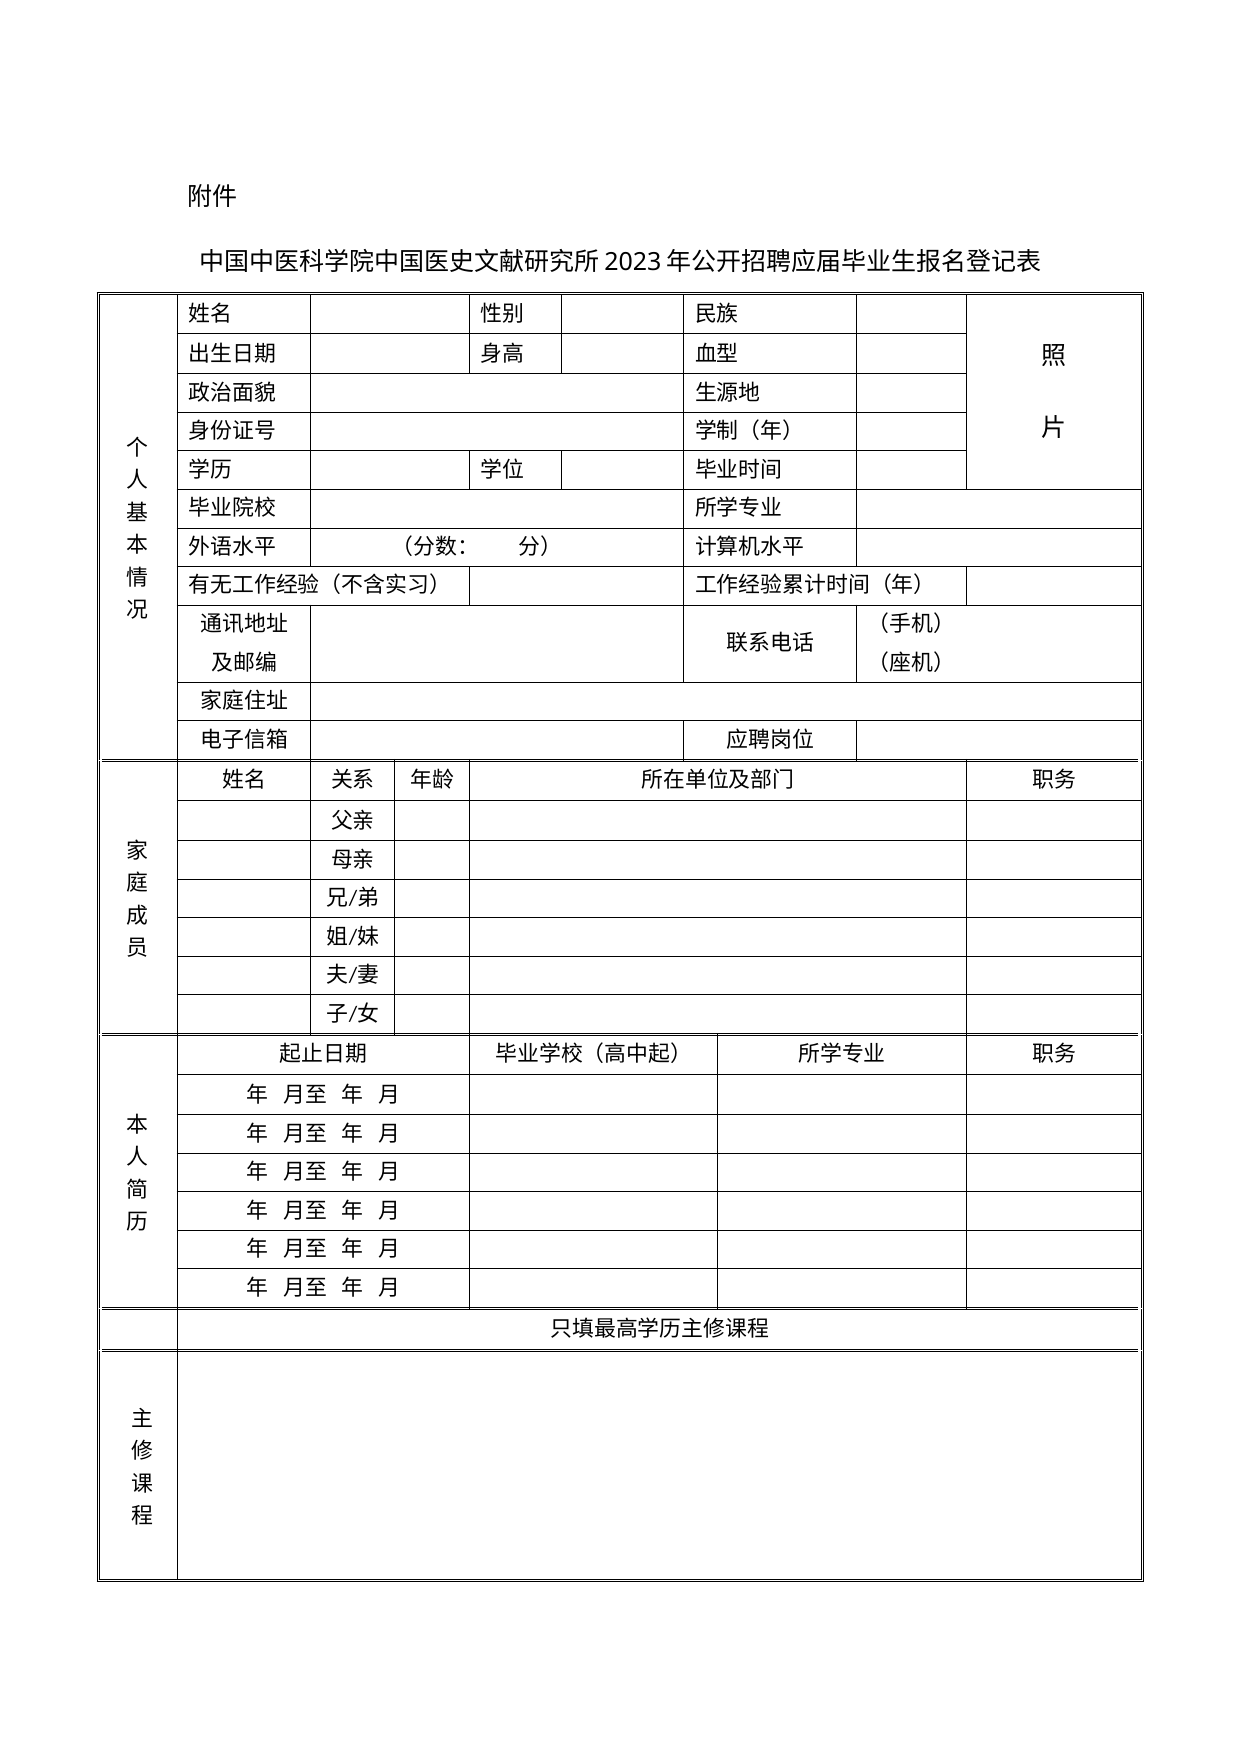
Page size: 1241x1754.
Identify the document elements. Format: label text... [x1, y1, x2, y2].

table_cell [395, 841, 469, 879]
table_cell 生源地 [684, 374, 856, 412]
table_cell [718, 1115, 966, 1153]
table_cell 职务 [967, 1033, 1142, 1073]
table_cell [857, 413, 966, 450]
table_cell [395, 918, 469, 956]
table_cell [470, 1192, 717, 1230]
table_cell 家 庭 成 员 [98, 759, 177, 1033]
table_cell [967, 801, 1141, 840]
table_cell [967, 1075, 1141, 1114]
table_cell [178, 918, 310, 956]
table_cell 关系 [311, 762, 394, 799]
table_cell [967, 1154, 1141, 1191]
table_cell [470, 1231, 717, 1268]
table_cell [470, 801, 966, 840]
table_cell [311, 490, 683, 527]
table_cell [562, 451, 683, 489]
table_cell [470, 567, 683, 604]
table_cell [395, 801, 469, 840]
table_cell [311, 413, 683, 450]
table_cell [470, 1115, 717, 1153]
table_cell 毕业学校（高中起） [470, 1036, 717, 1073]
table_cell 毕业时间 [684, 451, 856, 489]
table_cell [178, 995, 310, 1033]
table_cell 主 修 课 程 [98, 1349, 177, 1579]
table_cell 计算机水平 [684, 529, 856, 566]
table_cell 职务 [967, 759, 1142, 799]
table_cell 年 月至 年 月 [178, 1269, 469, 1307]
table_cell [857, 721, 1141, 759]
table_cell 年 月至 年 月 [178, 1115, 469, 1153]
table_cell [967, 841, 1141, 879]
table_cell [718, 1269, 966, 1307]
table_cell [395, 957, 469, 994]
table_cell [311, 606, 683, 682]
table_cell 姐/妹 [311, 918, 394, 956]
table_cell 身份证号 [178, 413, 310, 450]
table_cell [562, 334, 683, 373]
table_cell [967, 1231, 1141, 1268]
table_cell 毕业院校 [178, 490, 310, 527]
table_cell 年龄 [395, 762, 469, 799]
table_cell [178, 957, 310, 994]
table_header [562, 295, 683, 333]
table_cell 只填最高学历主修课程 [178, 1307, 1141, 1349]
table_cell 出生日期 [178, 334, 310, 373]
table_cell 身高 [470, 334, 561, 373]
table_cell [311, 334, 469, 373]
table_cell 父亲 [311, 801, 394, 840]
table_cell 所学专业 [718, 1036, 966, 1073]
table_cell [967, 1269, 1141, 1307]
table_cell [857, 451, 966, 489]
table_header [857, 295, 966, 333]
table_cell （分数： 分） [311, 529, 683, 566]
table_cell [967, 1115, 1141, 1153]
table_cell [178, 880, 310, 917]
table_cell [470, 957, 966, 994]
table_header 个 人 基 本 情 况 [100, 295, 177, 759]
table_cell 学位 [470, 451, 561, 489]
table_cell 政治面貌 [178, 374, 310, 412]
table_cell 年 月至 年 月 [178, 1192, 469, 1230]
table_cell [718, 1075, 966, 1114]
table_cell 所学专业 [684, 490, 856, 527]
table_cell [718, 1192, 966, 1230]
table_cell [967, 567, 1141, 604]
table_cell [311, 721, 683, 759]
table_cell 所在单位及部门 [470, 762, 966, 799]
table_cell 电子信箱 [178, 721, 310, 759]
table_cell [967, 880, 1141, 917]
table_cell [311, 374, 683, 412]
table_cell [857, 529, 1141, 566]
table_cell 学制（年） [684, 413, 856, 450]
table_cell [178, 801, 310, 840]
table_cell 工作经验累计时间（年） [684, 567, 966, 604]
table_cell [100, 1307, 177, 1349]
table_header 民族 [684, 295, 856, 333]
table_cell [178, 841, 310, 879]
table_cell [470, 1154, 717, 1191]
table_cell 年 月至 年 月 [178, 1154, 469, 1191]
table_cell [395, 880, 469, 917]
table_header [311, 295, 469, 333]
table_header 照 片 [967, 295, 1141, 489]
table_cell [470, 880, 966, 917]
table_cell 学历 [178, 451, 310, 489]
table_cell [718, 1231, 966, 1268]
table_cell [311, 683, 1141, 720]
table_cell 应聘岗位 [684, 721, 856, 759]
table_cell 家庭住址 [178, 683, 310, 720]
table_cell 外语水平 [178, 529, 310, 566]
table_cell 本 人 简 历 [98, 1033, 177, 1307]
table_cell [967, 918, 1141, 956]
table_cell [857, 374, 966, 412]
table_cell [395, 995, 469, 1033]
table_cell 年 月至 年 月 [178, 1231, 469, 1268]
table_cell 年 月至 年 月 [178, 1075, 469, 1114]
table_cell [967, 957, 1141, 994]
table_cell 母亲 [311, 841, 394, 879]
table_header 性别 [470, 295, 561, 333]
table_header 姓名 [178, 295, 310, 333]
table_cell [178, 1349, 1142, 1579]
table_cell 通讯地址 及邮编 [178, 606, 310, 682]
table_cell 有无工作经验（不含实习） [178, 567, 469, 604]
table_cell （手机） （座机） [857, 606, 1141, 682]
table_cell 起止日期 [178, 1036, 469, 1073]
table_cell [857, 490, 1141, 527]
table_cell [718, 1154, 966, 1191]
table_cell [470, 1269, 717, 1307]
text 附件 [187, 162, 1053, 227]
table_cell 联系电话 [684, 606, 856, 682]
table_cell 子/女 [311, 995, 394, 1033]
table_cell [967, 1192, 1141, 1230]
table_cell 姓名 [178, 762, 310, 799]
table_cell 夫/妻 [311, 957, 394, 994]
table_cell [470, 841, 966, 879]
table_cell [857, 334, 966, 373]
table_cell [470, 995, 966, 1033]
table_cell [470, 918, 966, 956]
table_cell [967, 995, 1141, 1033]
table_cell [311, 451, 469, 489]
table_cell [470, 1075, 717, 1114]
table_cell 兄/弟 [311, 880, 394, 917]
text 中国中医科学院中国医史文献研究所2023年公开招聘应届毕业生报名登记表 [187, 227, 1053, 292]
table_cell 血型 [684, 334, 856, 373]
